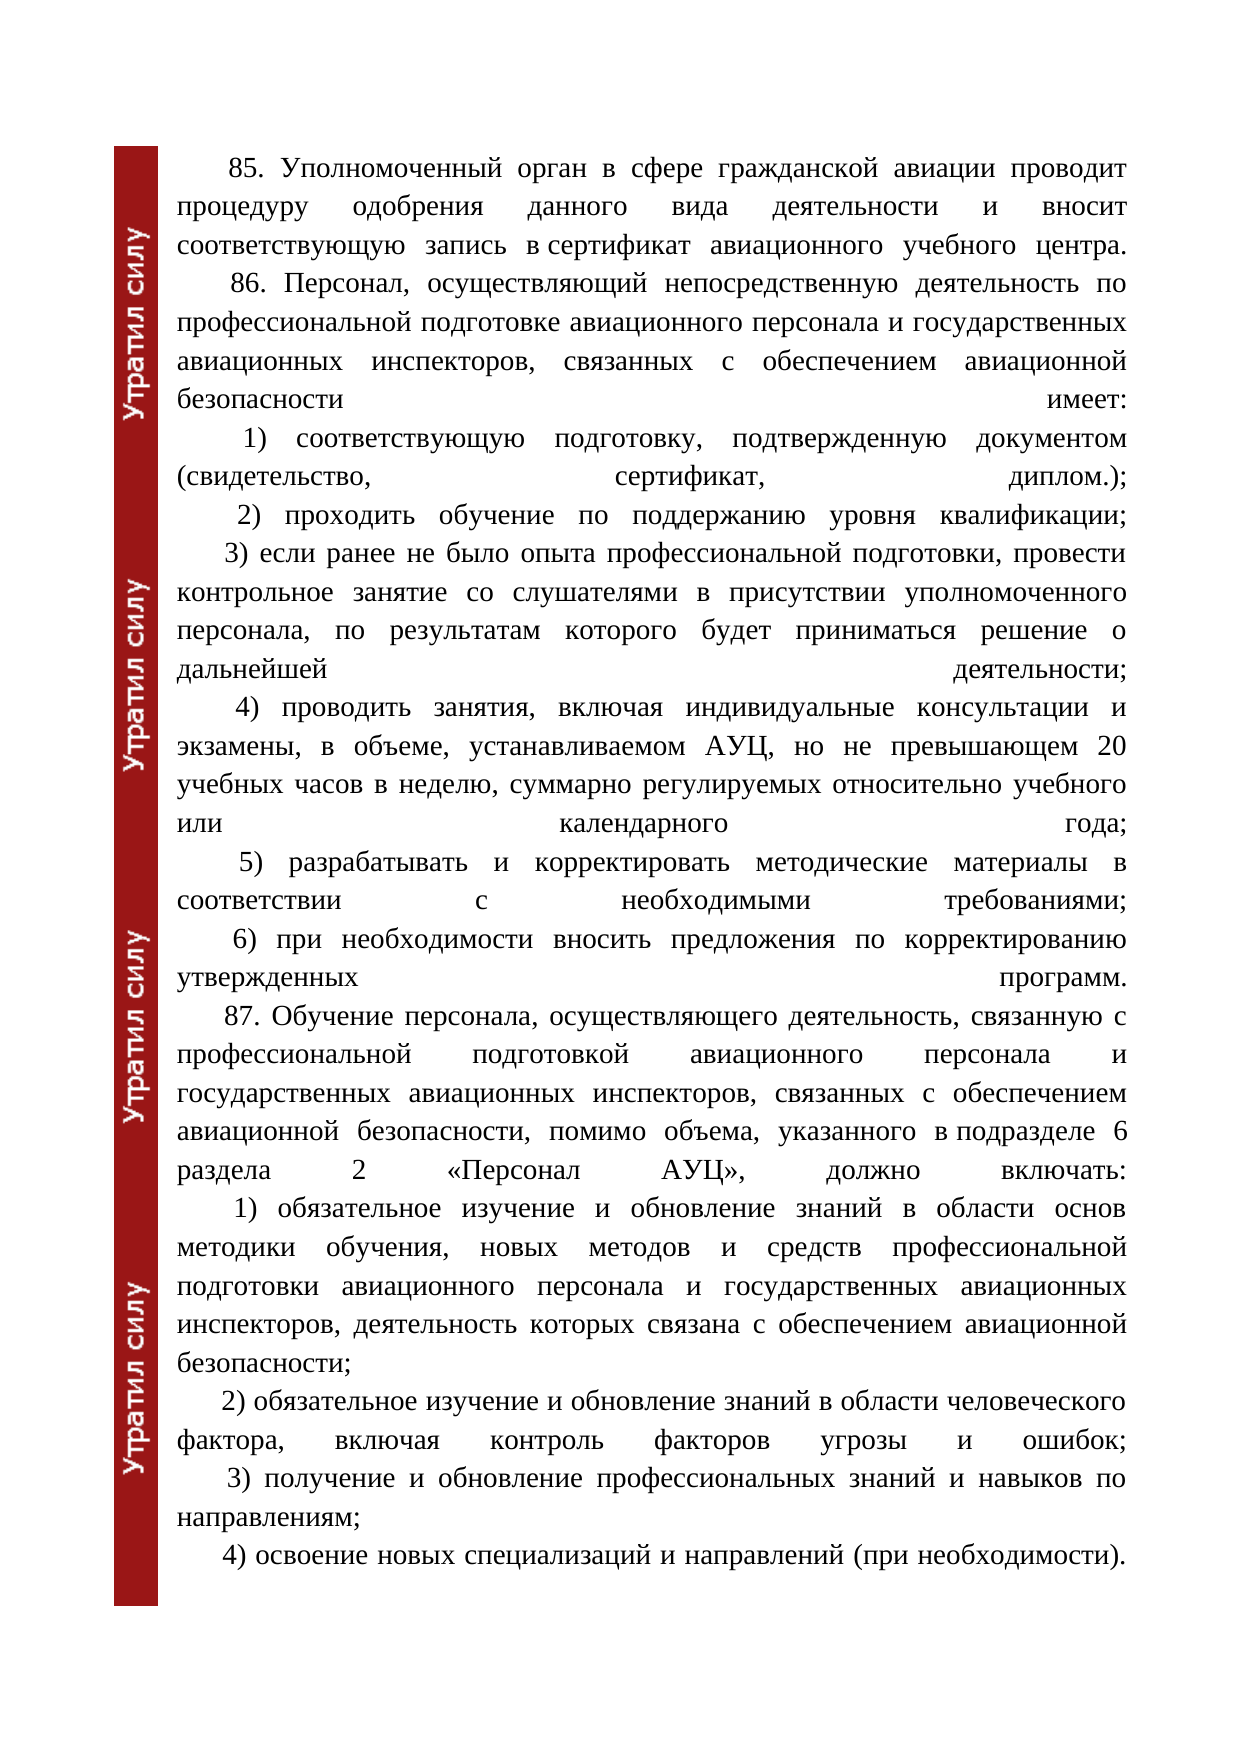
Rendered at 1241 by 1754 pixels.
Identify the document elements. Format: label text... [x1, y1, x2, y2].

picture [114, 146, 158, 150]
picture [114, 1571, 158, 1606]
